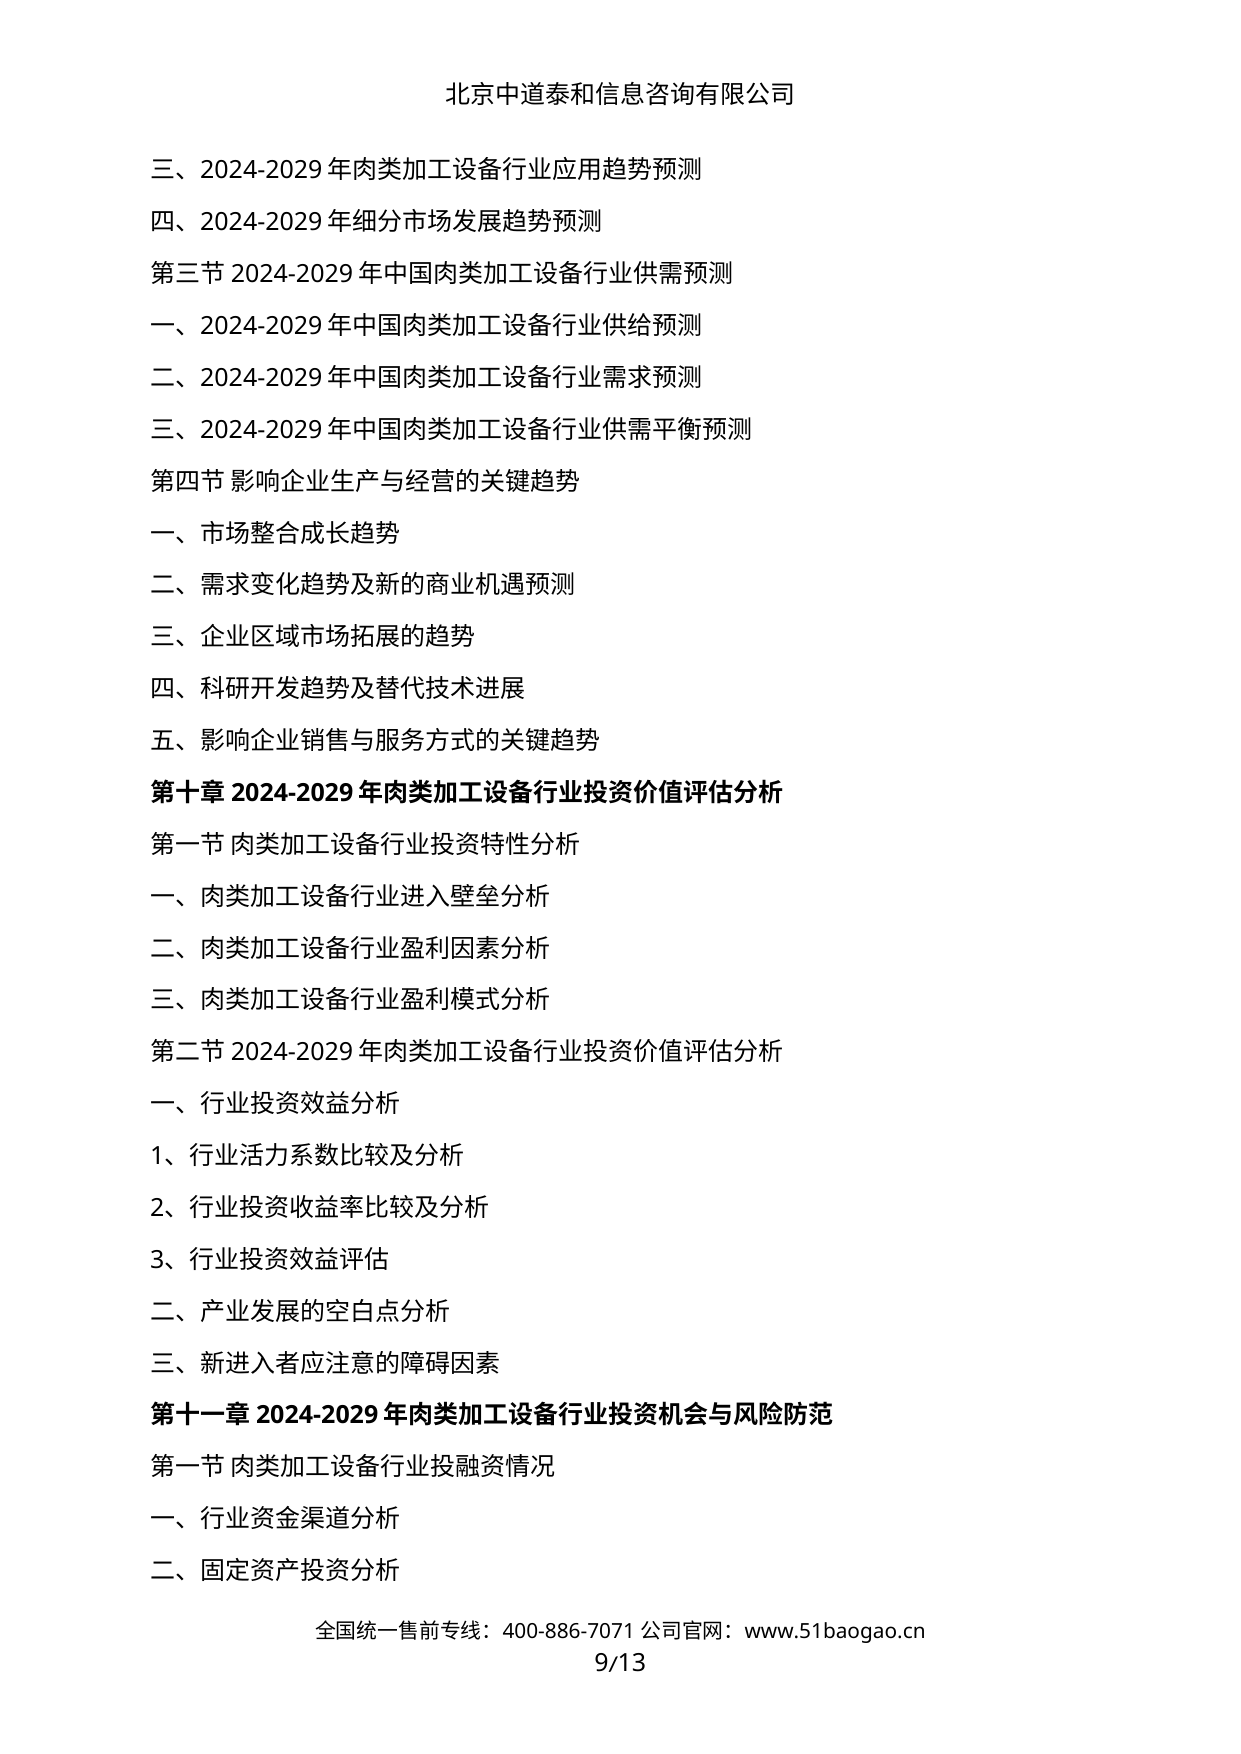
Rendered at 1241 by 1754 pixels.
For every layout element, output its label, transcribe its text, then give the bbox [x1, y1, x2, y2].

text 2、行业投资收益率比较及分析 [150, 1187, 1090, 1224]
text 一、2024-2029年中国肉类加工设备行业供给预测 [150, 306, 1090, 342]
text 第四节 影响企业生产与经营的关键趋势 [150, 461, 1090, 497]
text 第三节 2024-2029年中国肉类加工设备行业供需预测 [150, 254, 1090, 290]
text 三、新进入者应注意的障碍因素 [150, 1343, 1090, 1379]
text 一、肉类加工设备行业进入壁垒分析 [150, 876, 1090, 912]
text 一、行业资金渠道分析 [150, 1499, 1090, 1535]
text 第一节 肉类加工设备行业投融资情况 [150, 1447, 1090, 1483]
text 四、科研开发趋势及替代技术进展 [150, 669, 1090, 705]
text 三、2024-2029年肉类加工设备行业应用趋势预测 [150, 150, 1090, 186]
text 二、肉类加工设备行业盈利因素分析 [150, 928, 1090, 964]
text 第十一章 2024-2029年肉类加工设备行业投资机会与风险防范 [150, 1395, 1090, 1431]
text 三、企业区域市场拓展的趋势 [150, 617, 1090, 653]
text 1、行业活力系数比较及分析 [150, 1136, 1090, 1172]
text 二、产业发展的空白点分析 [150, 1291, 1090, 1327]
text 第二节 2024-2029年肉类加工设备行业投资价值评估分析 [150, 1032, 1090, 1068]
text 五、影响企业销售与服务方式的关键趋势 [150, 721, 1090, 757]
text 第十章 2024-2029年肉类加工设备行业投资价值评估分析 [150, 772, 1090, 809]
text 一、市场整合成长趋势 [150, 513, 1090, 549]
text 二、固定资产投资分析 [150, 1551, 1090, 1587]
text 第一节 肉类加工设备行业投资特性分析 [150, 824, 1090, 861]
text 三、肉类加工设备行业盈利模式分析 [150, 980, 1090, 1016]
text 3、行业投资效益评估 [150, 1239, 1090, 1276]
text 二、2024-2029年中国肉类加工设备行业需求预测 [150, 357, 1090, 394]
text 一、行业投资效益分析 [150, 1084, 1090, 1120]
text 二、需求变化趋势及新的商业机遇预测 [150, 565, 1090, 601]
text 三、2024-2029年中国肉类加工设备行业供需平衡预测 [150, 409, 1090, 446]
text 四、2024-2029年细分市场发展趋势预测 [150, 202, 1090, 238]
